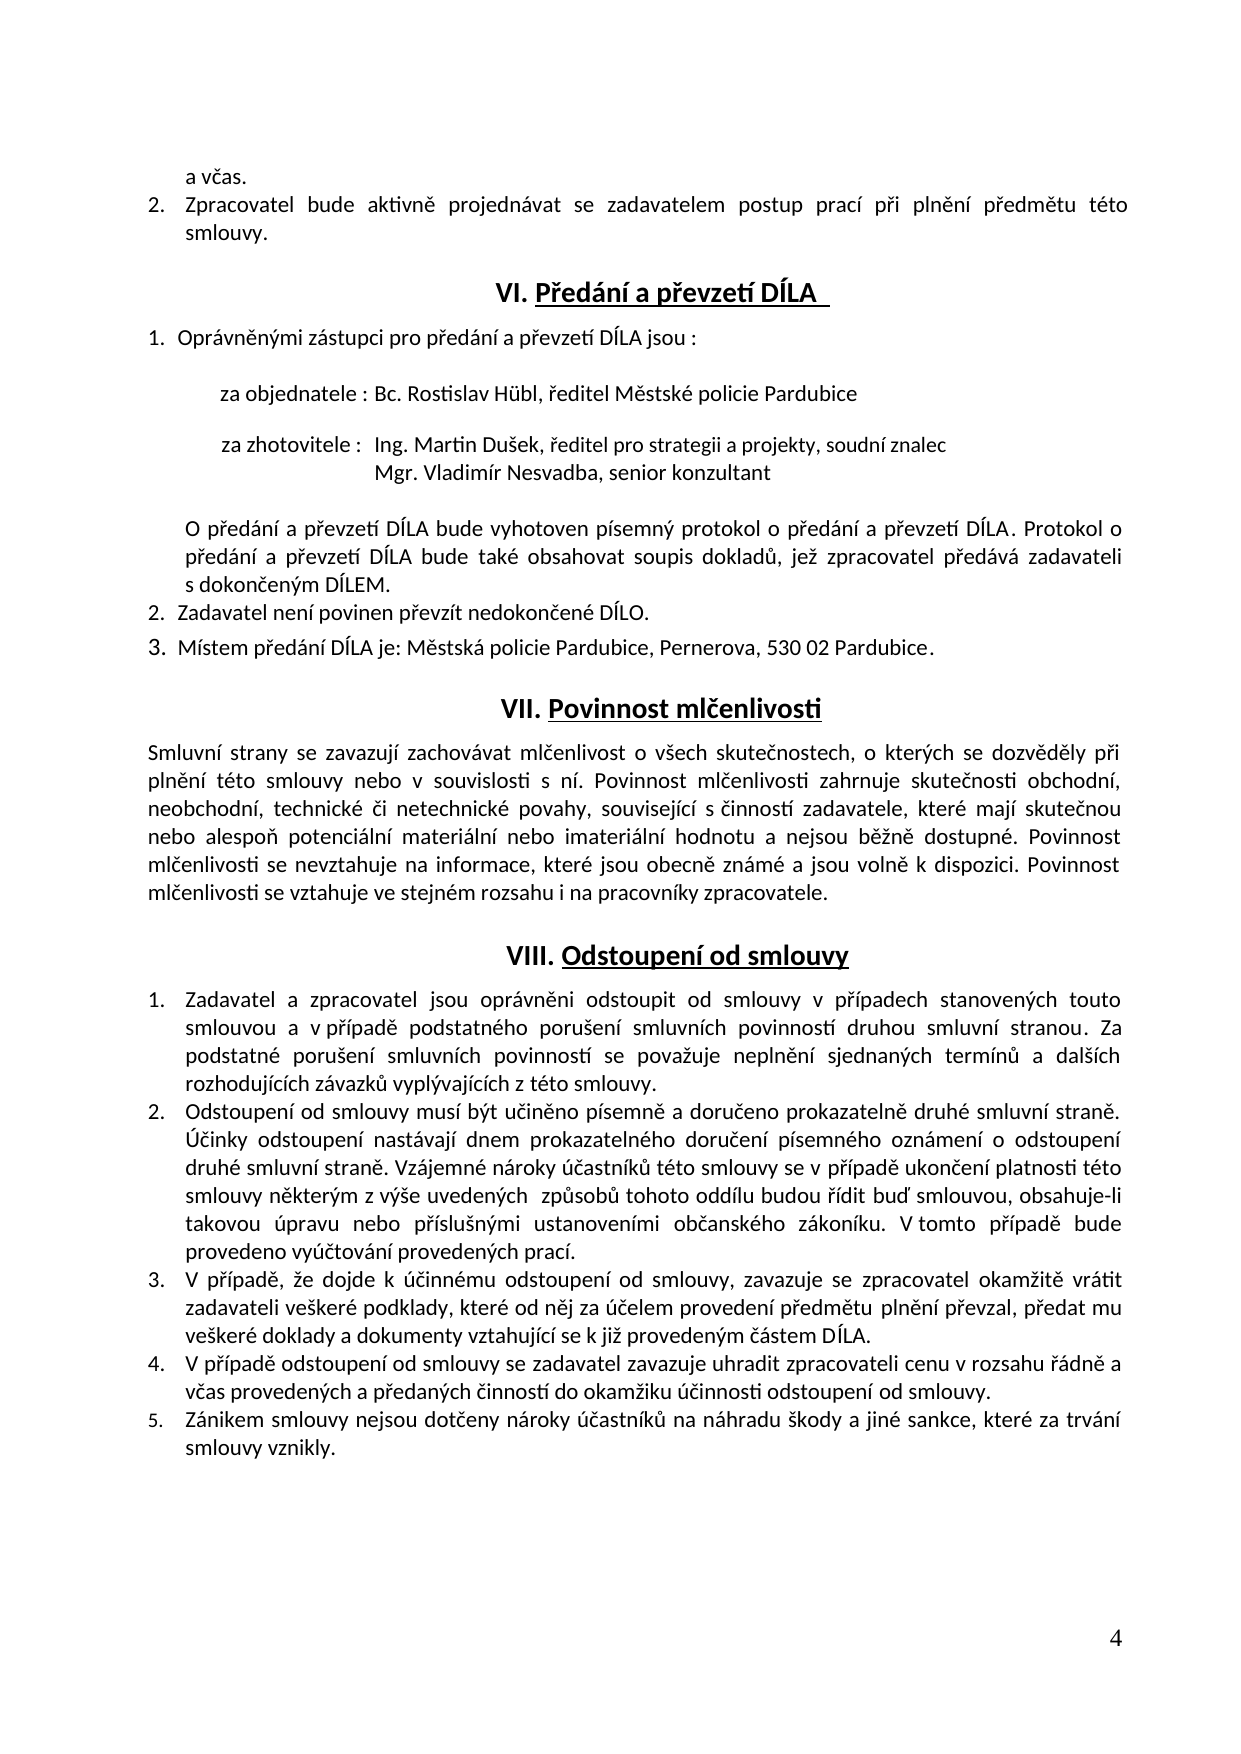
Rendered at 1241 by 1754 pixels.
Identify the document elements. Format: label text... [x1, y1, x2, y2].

list Zánikem smlouvy nejsou dotčeny nároky účastníků na náhradu škody a jiné sankce, které za trvání smlouvy vznikly. [148, 1405, 1122, 1461]
list Zpracovatel bude aktivně projednávat se zadavatelem postup prací při plnění předmětu této smlouvy. [148, 191, 1130, 247]
list Odstoupení od smlouvy musí být učiněno písemně a doručeno prokazatelně druhé smluvní straně. Účinky odstoupení nastávají dnem prokazatelného doručení písemného oznámení o odstoupení druhé smluvní straně. Vzájemné nároky účastníků této smlouvy se v případě ukončení platnosti této smlouvy některým z výše uvedených způsobů tohoto oddílu budou řídit buď smlouvou, obsahuje-li takovou úpravu nebo příslušnými ustanoveními občanského zákoníku. V tomto případě bude provedeno vyúčtování provedených prací. [148, 1097, 1122, 1265]
text VI. Předání a převzetí DÍLA [400, 274, 1122, 310]
subtitle VIII. Odstoupení od smlouvy [148, 937, 1122, 973]
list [148, 162, 1130, 191]
text Smluvní strany se zavazují zachovávat mlčenlivost o všech skutečnostech, o kterých se dozvěděly při plnění této smlouvy nebo v souvislosti s ní. Povinnost mlčenlivosti zahrnuje skutečnosti obchodní, neobchodní, technické či netechnické povahy, související s činností zadavatele, které mají skutečnou nebo alespoň potenciální materiální nebo imateriální hodnotu a nejsou běžně dostupné. Povinnost mlčenlivosti se nevztahuje na informace, které jsou obecně známé a jsou volně k dispozici. Povinnost mlčenlivosti se vztahuje ve stejném rozsahu i na pracovníky zpracovatele. [148, 738, 1122, 906]
text Mgr. Vladimír Nesvadba, senior konzultant [185, 458, 1122, 486]
text VII. Povinnost mlčenlivosti [148, 690, 1122, 726]
list Oprávněnými zástupci pro předání a převzetí DÍLA jsou : [148, 323, 1122, 351]
list V případě odstoupení od smlouvy se zadavatel zavazuje uhradit zpracovateli cenu v rozsahu řádně a včas provedených a předaných činností do okamžiku účinnosti odstoupení od smlouvy. [148, 1349, 1122, 1405]
text za objednatele : Bc. Rostislav Hübl, ředitel Městské policie Pardubice [148, 379, 1122, 407]
text za zhotovitele : Ing. Martin Dušek, ředitel pro strategii a projekty, soudní znalec [185, 430, 1122, 458]
text O předání a převzetí DÍLA bude vyhotoven písemný protokol o předání a převzetí DÍLA. Protokol o předání a převzetí DÍLA bude také obsahovat soupis dokladů, jež zpracovatel předává zadavateli s dokončeným DÍLEM. [185, 514, 1122, 598]
list Zadavatel a zpracovatel jsou oprávněni odstoupit od smlouvy v případech stanovených touto smlouvou a v případě podstatného porušení smluvních povinností druhou smluvní stranou. Za podstatné porušení smluvních povinností se považuje neplnění sjednaných termínů a dalších rozhodujících závazků vyplývajících z této smlouvy. [148, 985, 1122, 1097]
list Zadavatel není povinen převzít nedokončené DÍLO. [148, 598, 1122, 627]
list V případě, že dojde k účinnému odstoupení od smlouvy, zavazuje se zpracovatel okamžitě vrátit zadavateli veškeré podklady, které od něj za účelem provedení předmětu plnění převzal, předat mu veškeré doklady a dokumenty vztahující se k již provedeným částem DÍLA. [148, 1265, 1122, 1349]
list Místem předání DÍLA je: Městská policie Pardubice, Pernerova, 530 02 Pardubice. [148, 627, 1122, 662]
